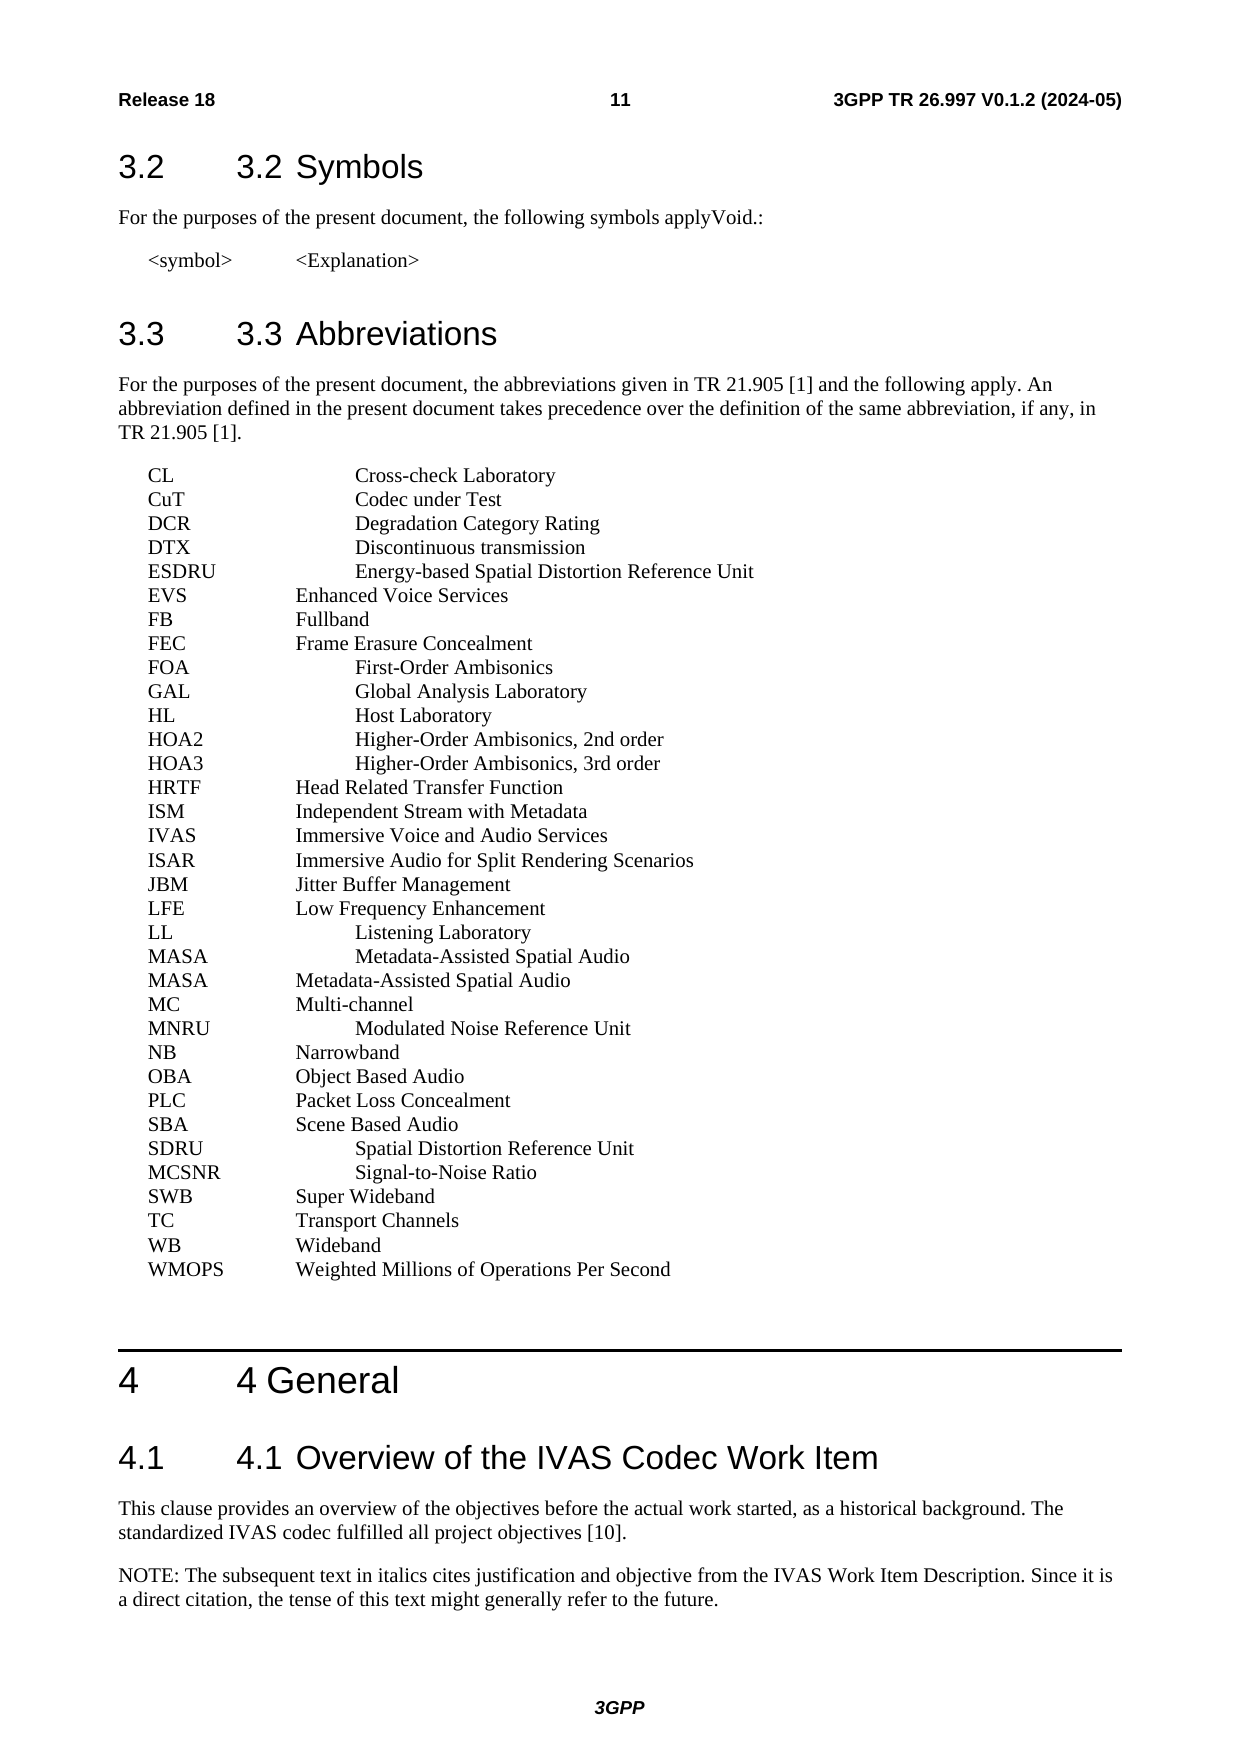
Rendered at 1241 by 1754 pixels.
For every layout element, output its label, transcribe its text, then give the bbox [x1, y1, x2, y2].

text ISM Independent Stream with Metadata [148, 799, 1122, 823]
text SNRSignal-to-Noise Ratio [148, 1160, 1122, 1184]
text HOA3Higher-Order Ambisonics, 3rd order [148, 751, 1122, 775]
text DTXDiscontinuous transmission [148, 535, 1122, 559]
text WMOPS Weighted Millions of Operations Per Second [148, 1257, 1122, 1281]
text SWB Super Wideband [148, 1184, 1122, 1208]
text MNRUModulated Noise Reference Unit [148, 1016, 1122, 1040]
text NB Narrowband [148, 1040, 1122, 1064]
subtitle 4.1 Overview of the IVAS Codec Work Item [118, 1438, 1122, 1477]
subtitle 3.3 Abbreviations [118, 314, 1122, 353]
text LFE Low Frequency Enhancement [148, 896, 1122, 920]
text FB Fullband [148, 607, 1122, 631]
text HOA2Higher-Order Ambisonics, 2nd order [148, 727, 1122, 751]
text MASAMetadata-Assisted Spatial Audio [148, 944, 1122, 968]
text JBM Jitter Buffer Management [148, 872, 1122, 896]
text CLCross-check Laboratory [148, 462, 1122, 487]
text FEC Frame Erasure Concealment [148, 631, 1122, 655]
text HRTF Head Related Transfer Function [148, 775, 1122, 799]
text HLHost Laboratory [148, 703, 1122, 727]
text DCRDegradation Category Rating [148, 511, 1122, 535]
text EVS Enhanced Voice Services [148, 583, 1122, 607]
text OBA Object Based Audio [148, 1064, 1122, 1088]
text LLListening Laboratory [148, 920, 1122, 944]
text FOAFirst-Order Ambisonics [148, 655, 1122, 679]
text ISAR Immersive Audio for Split Rendering Scenarios [148, 847, 1122, 872]
text This clause provides an overview of the objectives before the actual work started, as a historical background. The standardized IVAS codec fulfilled all project objectives. [118, 1496, 1122, 1544]
text GALGlobal Analysis Laboratory [148, 679, 1122, 703]
text ESDRUEnergy-based Spatial Distortion Reference Unit [148, 559, 1122, 583]
text WB Wideband [148, 1232, 1122, 1257]
text IVAS Immersive Voice and Audio Services [148, 823, 1122, 847]
text MC Multi-channel [148, 992, 1122, 1016]
text PLC Packet Loss Concealment [148, 1088, 1122, 1112]
subtitle 4 General [118, 1352, 1122, 1401]
text NOTE [118, 1562, 1122, 1611]
text CuTCodec under Test [148, 487, 1122, 511]
subtitle 3.2 Symbols [118, 147, 1122, 186]
text SDRUSpatial Distortion Reference Unit [148, 1136, 1122, 1160]
text SBA Scene Based Audio [148, 1112, 1122, 1136]
text For the purposes of the present document, the abbreviations given in TR 21.905 [1] and the following apply. An abbreviation defined in the present document takes precedence over the definition of the same abbreviation, if any, in TR 21.905 [1]. [118, 372, 1122, 444]
